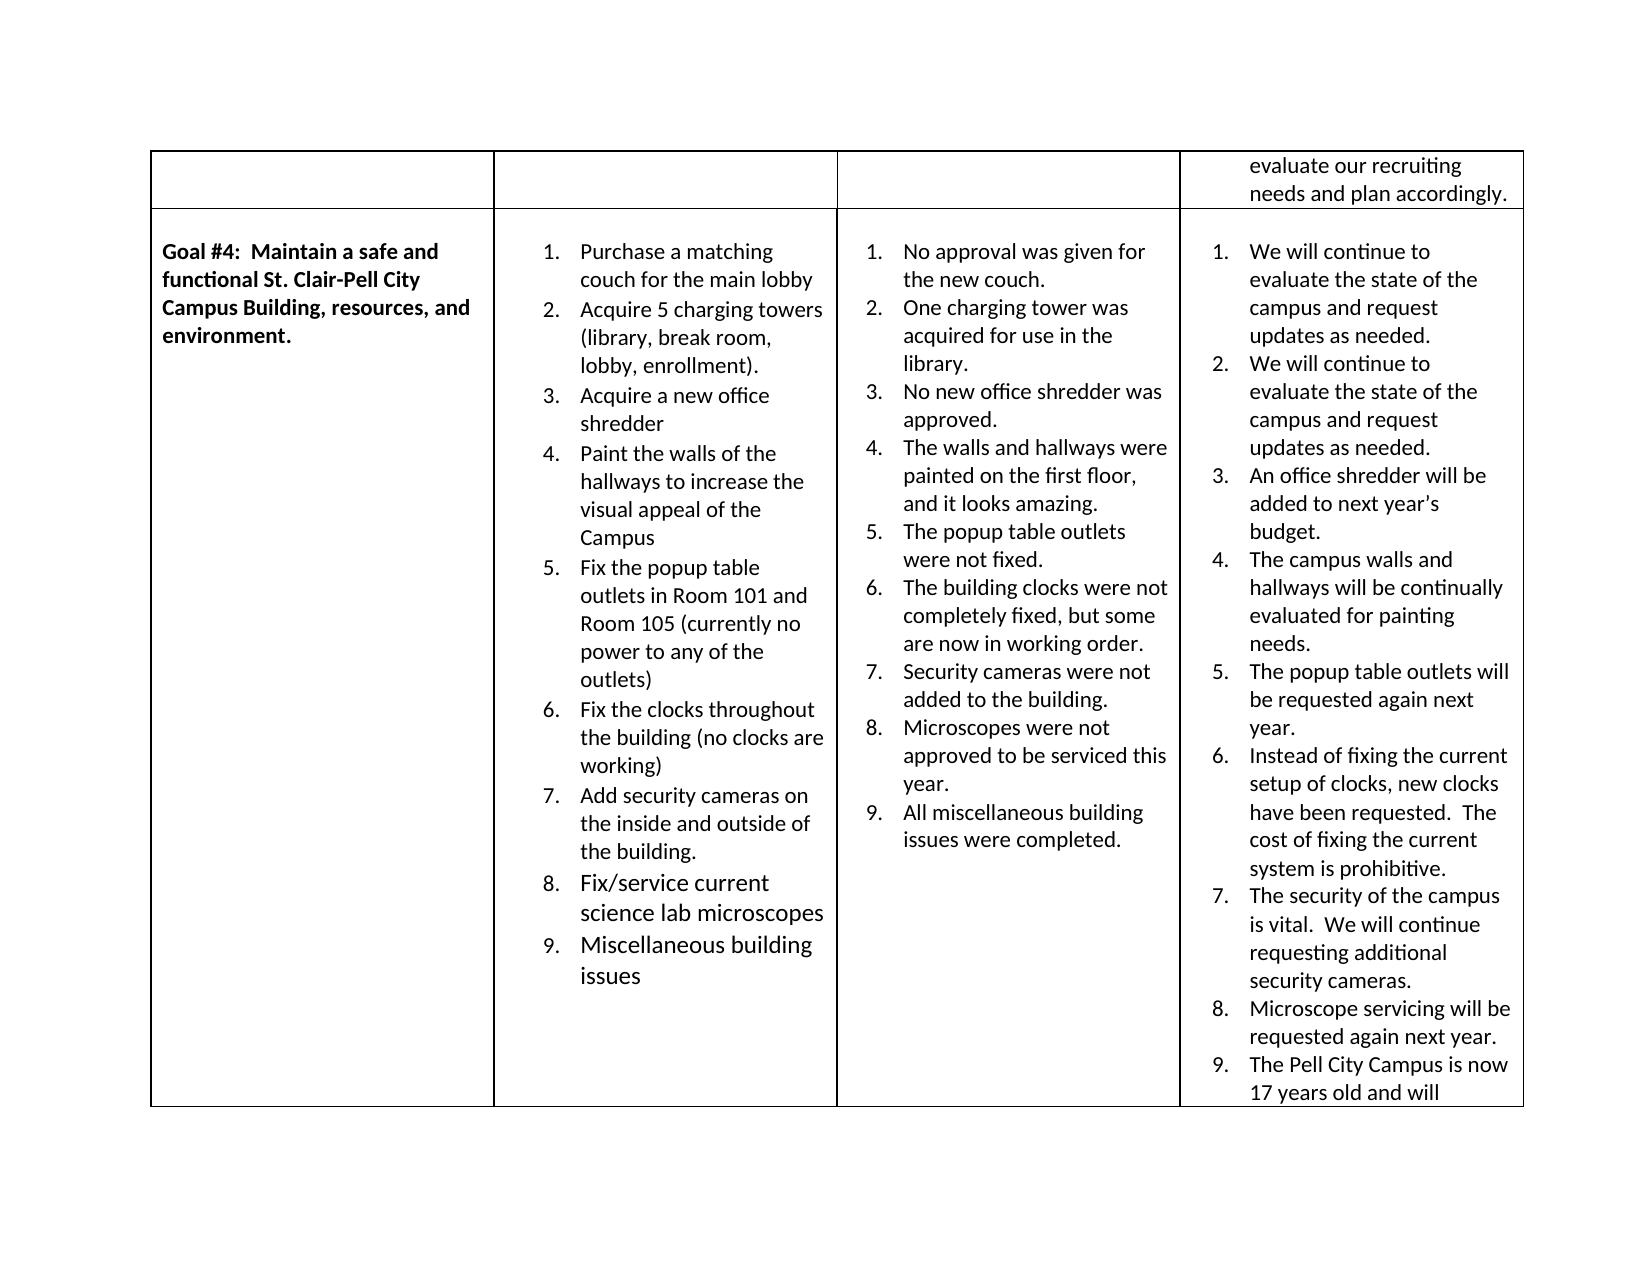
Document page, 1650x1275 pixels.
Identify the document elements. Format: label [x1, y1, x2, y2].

table_cell [152, 152, 493, 208]
table_cell [1181, 209, 1523, 1106]
table_cell [838, 152, 1179, 208]
table_cell [152, 209, 493, 1106]
table_cell [495, 209, 836, 1106]
table_cell [495, 152, 837, 208]
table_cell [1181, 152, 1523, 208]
table_cell [838, 209, 1179, 1106]
